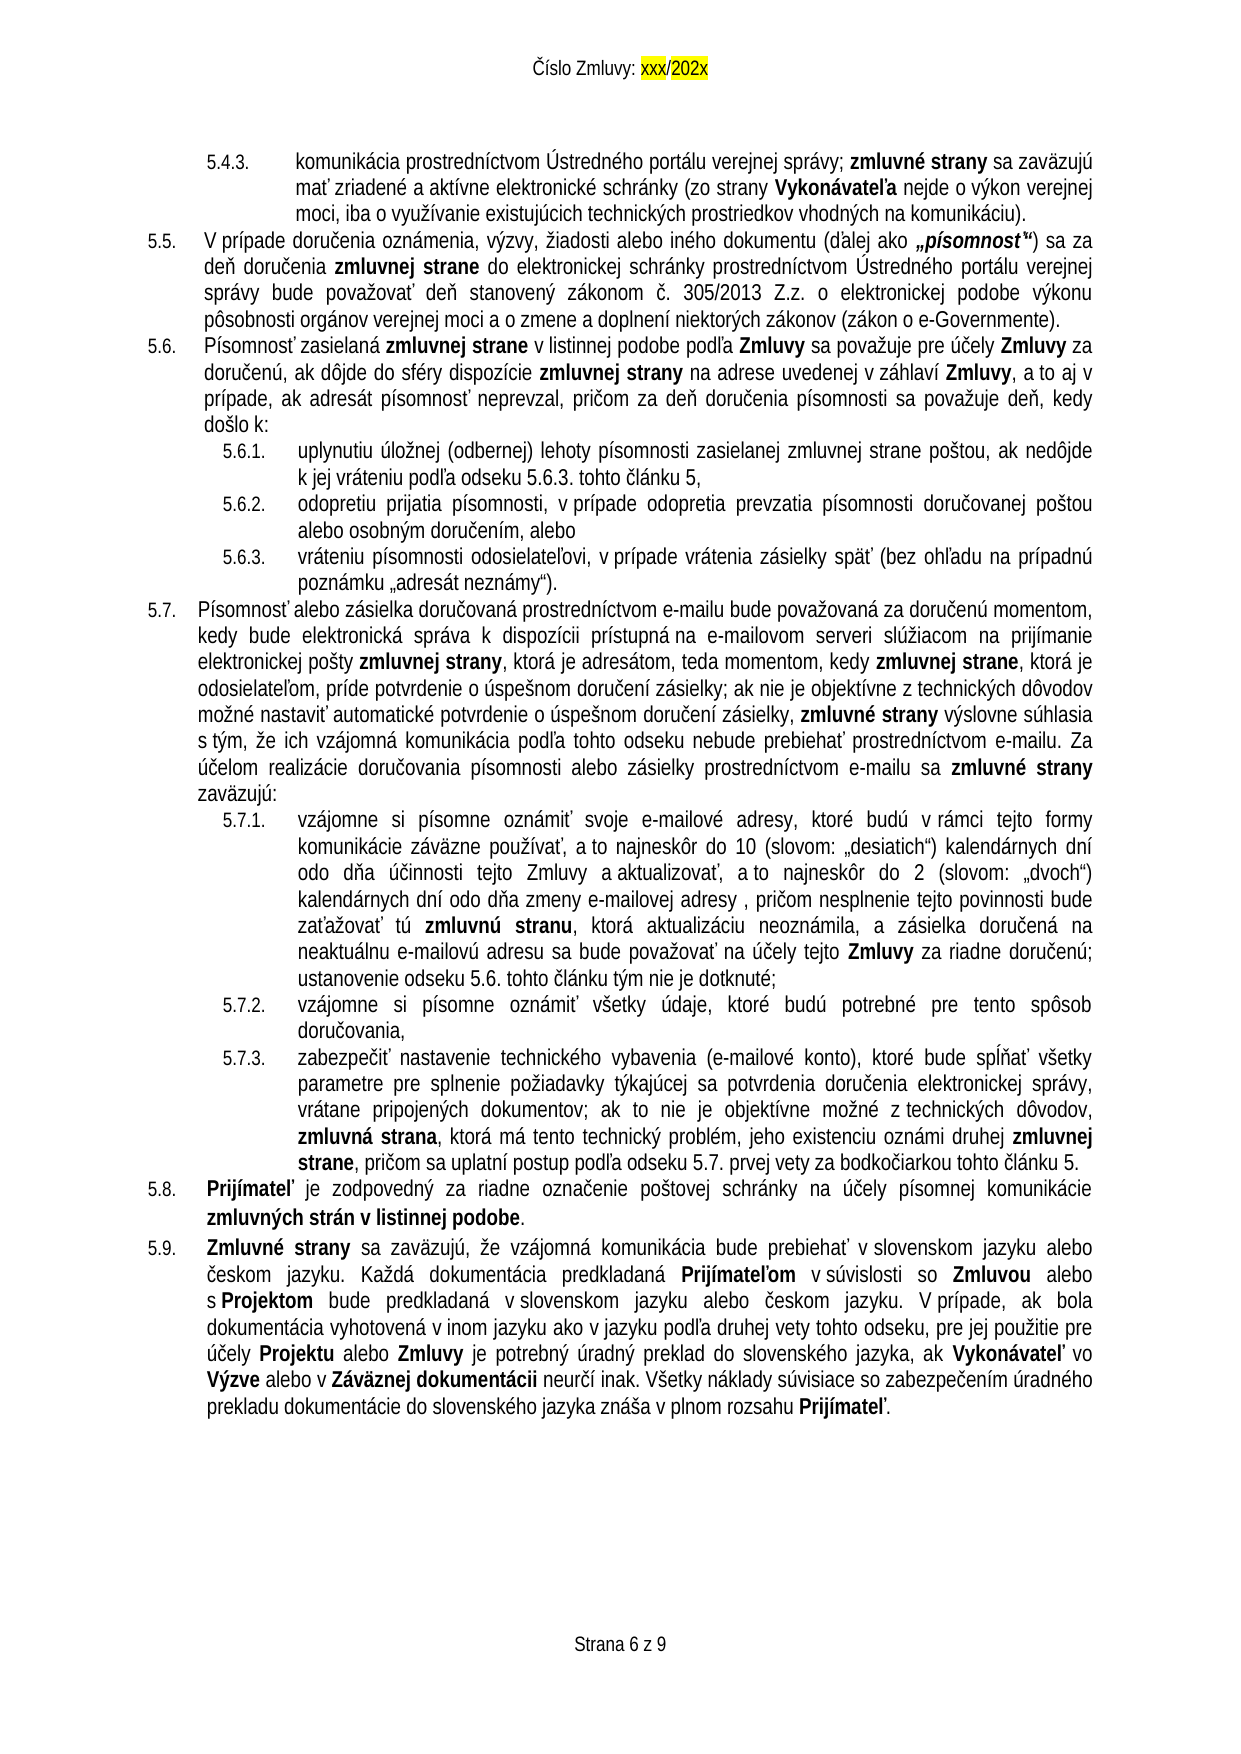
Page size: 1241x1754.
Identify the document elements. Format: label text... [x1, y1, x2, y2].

list Zmluvné strany sa zaväzujú, že vzájomná komunikácia bude prebiehať v slovenskom jazyku alebo českom jazyku. Každá dokumentácia predkladaná Prijímateľom v súvislosti so Zmluvou alebo s Projektom bude predkladaná v slovenskom jazyku alebo českom jazyku. V prípade, ak bola dokumentácia vyhotovená v inom jazyku ako v jazyku podľa druhej vety tohto odseku, pre jej použitie pre účely Projektu alebo Zmluvy je potrebný úradný preklad do slovenského jazyka, ak Vykonávateľ vo Výzve alebo v Záväznej dokumentácii neurčí inak. Všetky náklady súvisiace so zabezpečením úradného prekladu dokumentácie do slovenského jazyka znáša v plnom rozsahu Prijímateľ. [148, 1232, 1093, 1419]
list zabezpečiť nastavenie technického vybavenia (e-mailové konto), ktoré bude spĺňať všetky parametre pre splnenie požiadavky týkajúcej sa potvrdenia doručenia elektronickej správy, vrátane pripojených dokumentov; ak to nie je objektívne možné z technických dôvodov, zmluvná strana, ktorá má tento technický problém, jeho existenciu oznámi druhej zmluvnej strane, pričom sa uplatní postup podľa odseku 5.7. prvej vety za bodkočiarkou tohto článku 5. [223, 1044, 1093, 1175]
list vzájomne si písomne oznámiť svoje e-mailové adresy, ktoré budú v rámci tejto formy komunikácie záväzne používať, a to najneskôr do 10 (slovom: „desiatich“) kalendárnych dní odo dňa účinnosti tejto Zmluvy a aktualizovať, a to najneskôr do 2 (slovom: „dvoch“) kalendárnych dní odo dňa zmeny e-mailovej adresy , pričom nesplnenie tejto povinnosti bude zaťažovať tú zmluvnú stranu, ktorá aktualizáciu neoznámila, a zásielka doručená na neaktuálnu e-mailovú adresu sa bude považovať na účely tejto Zmluvy za riadne doručenú; ustanovenie odseku 5.6. tohto článku tým nie je dotknuté; [223, 806, 1093, 991]
list komunikácia prostredníctvom Ústredného portálu verejnej správy; zmluvné strany sa zaväzujú mať zriadené a aktívne elektronické schránky (zo strany Vykonávateľa nejde o výkon verejnej moci, iba o využívanie existujúcich technických prostriedkov vhodných na komunikáciu). [207, 148, 1093, 227]
list Písomnosť alebo zásielka doručovaná prostredníctvom e-mailu bude považovaná za doručenú momentom, kedy bude elektronická správa k dispozícii prístupná na e-mailovom serveri slúžiacom na prijímanie elektronickej pošty zmluvnej strany, ktorá je adresátom, teda momentom, kedy zmluvnej strane, ktorá je odosielateľom, príde potvrdenie o úspešnom doručení zásielky; ak nie je objektívne z technických dôvodov možné nastaviť automatické potvrdenie o úspešnom doručení zásielky, zmluvné strany výslovne súhlasia s tým, že ich vzájomná komunikácia podľa tohto odseku nebude prebiehať prostredníctvom e-mailu. Za účelom realizácie doručovania písomnosti alebo zásielky prostredníctvom e-mailu sa zmluvné strany zaväzujú: [148, 596, 1093, 806]
list uplynutiu úložnej (odbernej) lehoty písomnosti zasielanej zmluvnej strane poštou, ak nedôjde k jej vráteniu podľa odseku 5.6.3. tohto článku 5, [223, 437, 1093, 490]
list Prijímateľ je zodpovedný za riadne označenie poštovej schránky na účely písomnej komunikácie zmluvných strán v listinnej podobe. [148, 1175, 1093, 1230]
list V prípade doručenia oznámenia, výzvy, žiadosti alebo iného dokumentu (ďalej ako „písomnosť“) sa za deň doručenia zmluvnej strane do elektronickej schránky prostredníctvom Ústredného portálu verejnej správy bude považovať deň stanovený zákonom č. 305/2013 Z.z. o elektronickej podobe výkonu pôsobnosti orgánov verejnej moci a o zmene a doplnení niektorých zákonov (zákon o e-Governmente). [148, 227, 1093, 332]
list vráteniu písomnosti odosielateľovi, v prípade vrátenia zásielky späť (bez ohľadu na prípadnú poznámku „adresát neznámy“). [223, 543, 1093, 596]
list odopretiu prijatia písomnosti, v prípade odopretia prevzatia písomnosti doručovanej poštou alebo osobným doručením, alebo [223, 490, 1093, 543]
list Písomnosť zasielaná zmluvnej strane v listinnej podobe podľa Zmluvy sa považuje pre účely Zmluvy za doručenú, ak dôjde do sféry dispozície zmluvnej strany na adrese uvedenej v záhlaví Zmluvy, a to aj v prípade, ak adresát písomnosť neprevzal, pričom za deň doručenia písomnosti sa považuje deň, kedy došlo k: [148, 332, 1093, 437]
list vzájomne si písomne oznámiť všetky údaje, ktoré budú potrebné pre tento spôsob doručovania, [223, 991, 1093, 1044]
